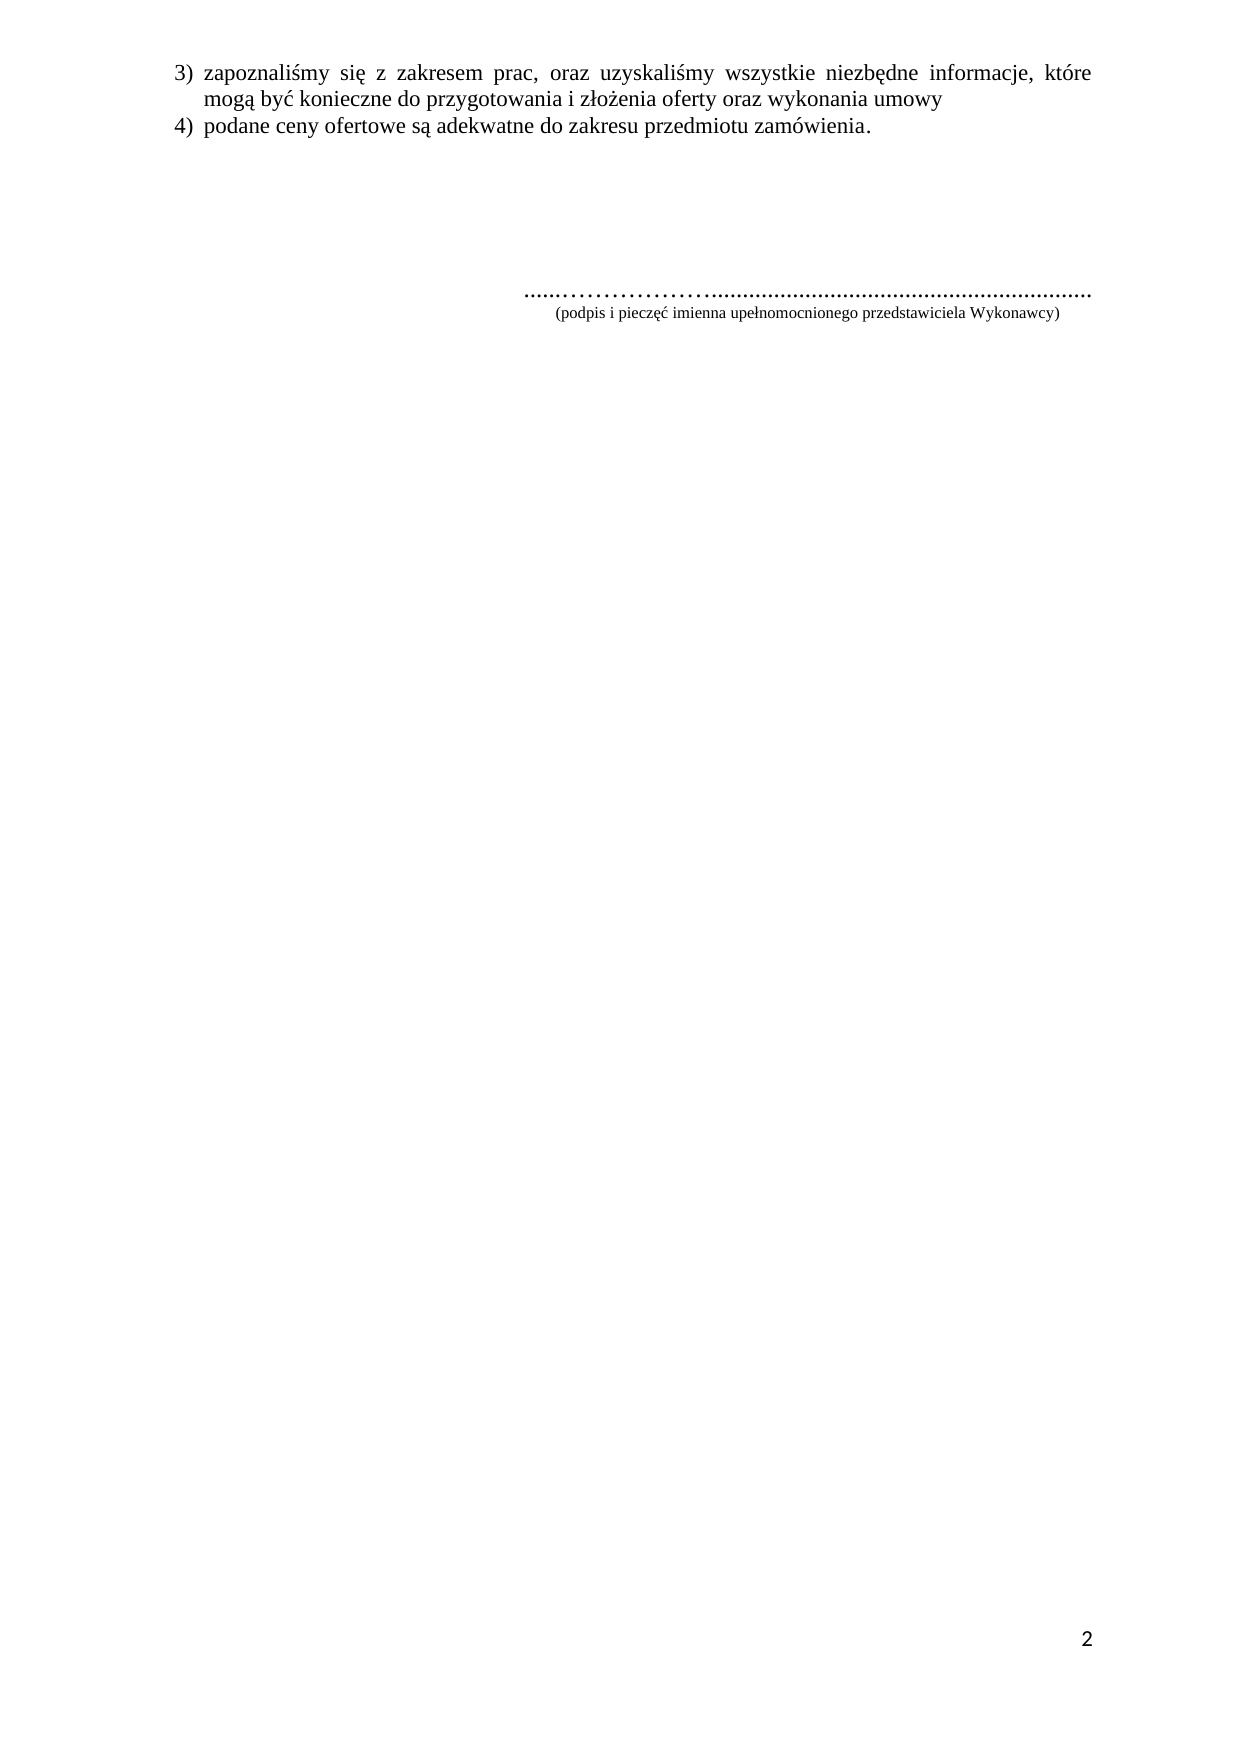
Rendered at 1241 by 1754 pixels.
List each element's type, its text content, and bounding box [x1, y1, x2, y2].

list zapoznaliśmy się z zakresem prac, oraz uzyskaliśmy wszystkie niezbędne informacje, które mogą być konieczne do przygotowania i złożenia oferty oraz wykonania umowy [174, 59, 1093, 112]
text (podpis i pieczęć imienna upełnomocnionego przedstawiciela Wykonawcy) [523, 303, 1093, 322]
list podane ceny ofertowe są adekwatne do zakresu przedmiotu zamówienia. [174, 112, 1093, 138]
text ......………………............................................................. [523, 274, 1093, 303]
